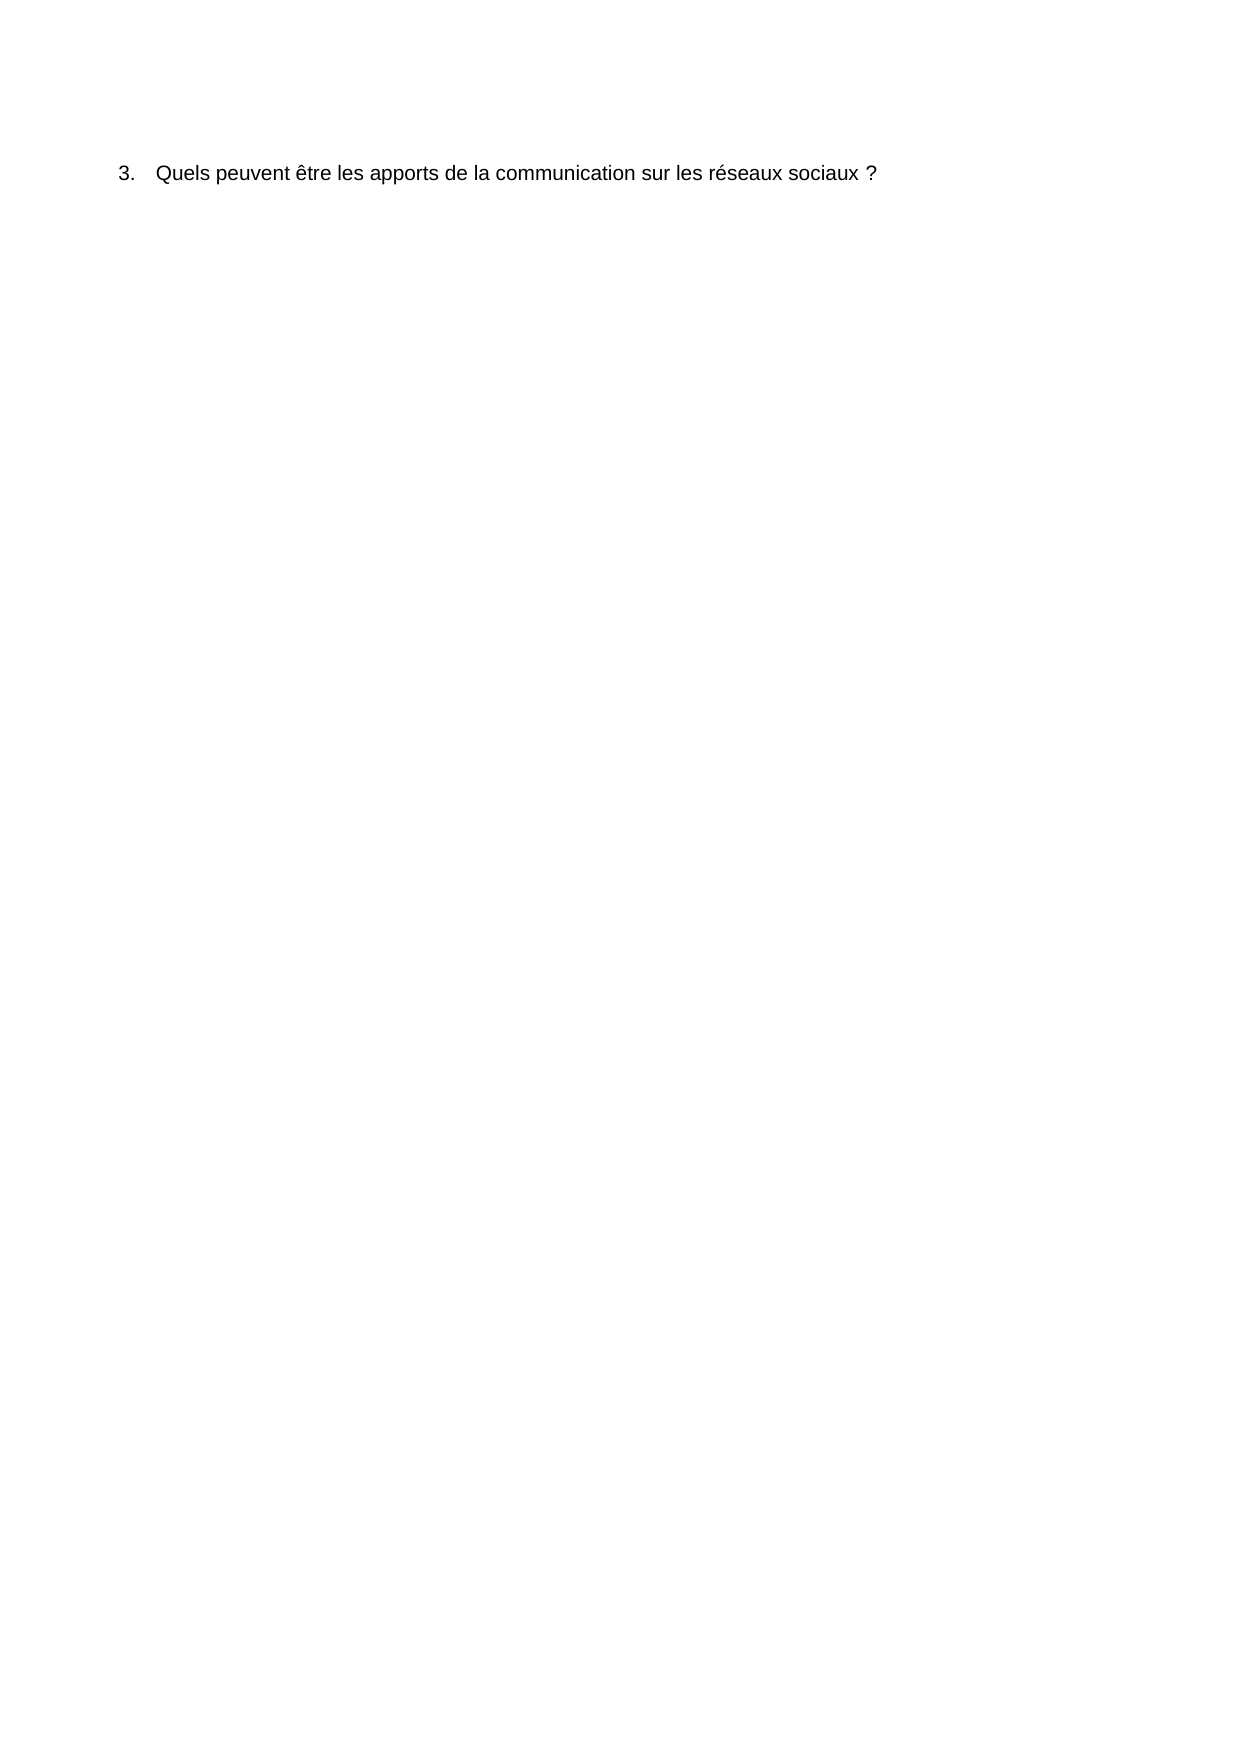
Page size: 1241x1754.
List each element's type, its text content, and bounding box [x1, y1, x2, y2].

list Quels peuvent être les apports de la communication sur les réseaux sociaux ? [118, 161, 1152, 184]
